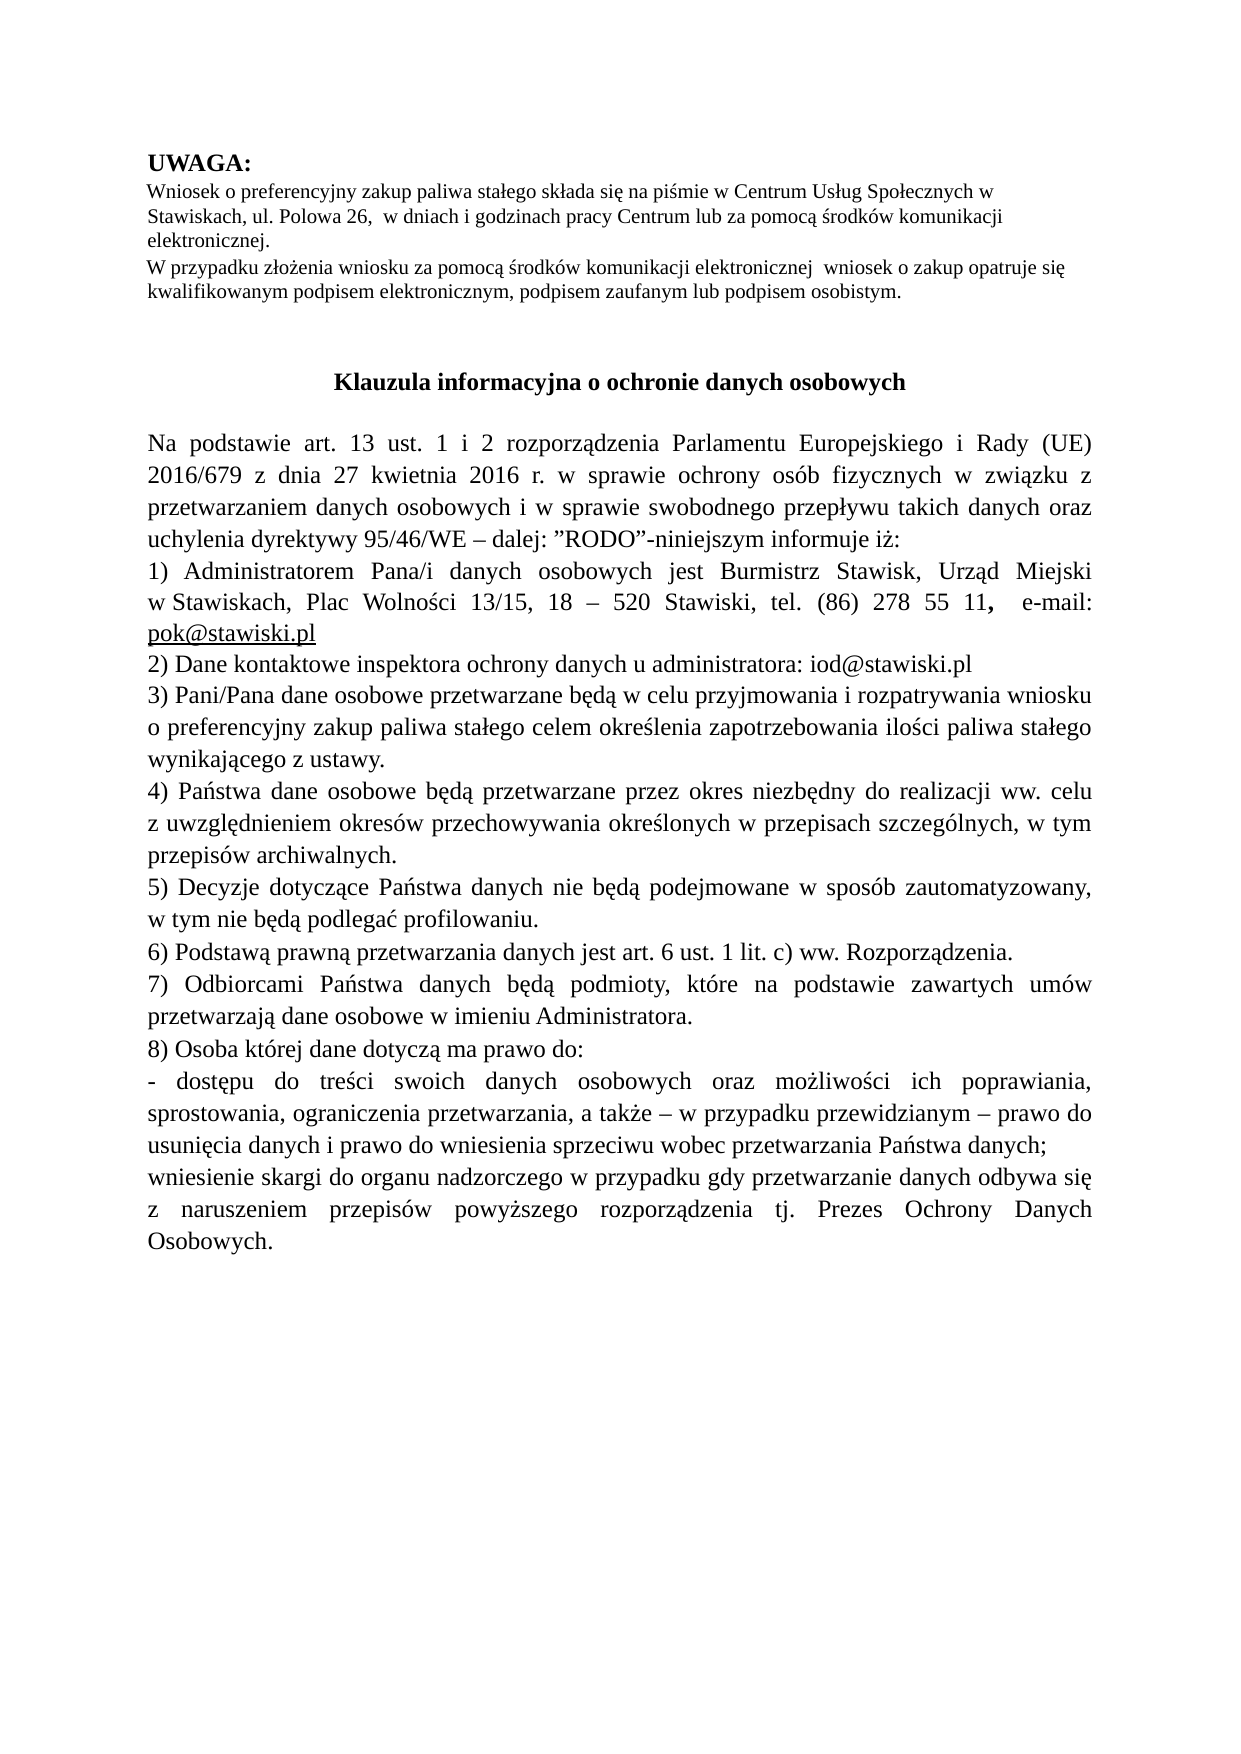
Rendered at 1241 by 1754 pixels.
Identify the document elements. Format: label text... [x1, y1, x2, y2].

text 5) Decyzje dotyczące Państwa danych nie będą podejmowane w sposób zautomatyzowany, w tym nie będą podlegać profilowaniu. [147, 872, 1093, 933]
text Na podstawie art. 13 ust. 1 i 2 rozporządzenia Parlamentu Europejskiego i Rady (UE) 2016/679 z dnia 27 kwietnia 2016 r. w sprawie ochrony osób fizycznych w związku z przetwarzaniem danych osobowych i w sprawie swobodnego przepływu takich danych oraz uchylenia dyrektywy 95/46/WE – dalej: ”RODO”-niniejszym informuje iż: [147, 428, 1093, 553]
text UWAGA: [147, 148, 1093, 177]
text - dostępu do treści swoich danych osobowych oraz możliwości ich poprawiania, sprostowania, ograniczenia przetwarzania, a także – w przypadku przewidzianym – prawo do usunięcia danych i prawo do wniesienia sprzeciwu wobec przetwarzania Państwa danych; [147, 1066, 1093, 1159]
subtitle Klauzula informacyjna o ochronie danych osobowych [147, 367, 1092, 396]
text 4) Państwa dane osobowe będą przetwarzane przez okres niezbędny do realizacji ww. celu z uwzględnieniem okresów przechowywania określonych w przepisach szczególnych, w tym przepisów archiwalnych. [147, 776, 1093, 869]
text Wniosek o preferencyjny zakup paliwa stałego składa się na piśmie w Centrum Usług Społecznych w Stawiskach, ul. Polowa 26, w dniach i godzinach pracy Centrum lub za pomocą środków komunikacji elektronicznej. [146, 179, 1094, 252]
text 6) Podstawą prawną przetwarzania danych jest art. 6 ust. 1 lit. c) ww. Rozporządzenia. [147, 937, 1093, 966]
text 7) Odbiorcami Państwa danych będą podmioty, które na podstawie zawartych umów przetwarzają dane osobowe w imieniu Administratora. [147, 969, 1093, 1030]
text W przypadku złożenia wniosku za pomocą środków komunikacji elektronicznej wniosek o zakup opatruje się kwalifikowanym podpisem elektronicznym, podpisem zaufanym lub podpisem osobistym. [146, 255, 1094, 303]
text 3) Pani/Pana dane osobowe przetwarzane będą w celu przyjmowania i rozpatrywania wniosku o preferencyjny zakup paliwa stałego celem określenia zapotrzebowania ilości paliwa stałego wynikającego z ustawy. [147, 681, 1093, 773]
text 1) Administratorem Pana/i danych osobowych jest Burmistrz Stawisk, Urząd Miejski w Stawiskach, Plac Wolności 13/15, 18 – 520 Stawiski, tel. (86) 278 55 11, e-mail: pok@stawiski.pl [147, 556, 1093, 647]
text 8) Osoba której dane dotyczą ma prawo do: [147, 1034, 1093, 1062]
text wniesienie skargi do organu nadzorczego w przypadku gdy przetwarzanie danych odbywa się z naruszeniem przepisów powyższego rozporządzenia tj. Prezes Ochrony Danych Osobowych. [147, 1162, 1093, 1255]
text 2) Dane kontaktowe inspektora ochrony danych u administratora: iod@stawiski.pl [147, 649, 1093, 678]
